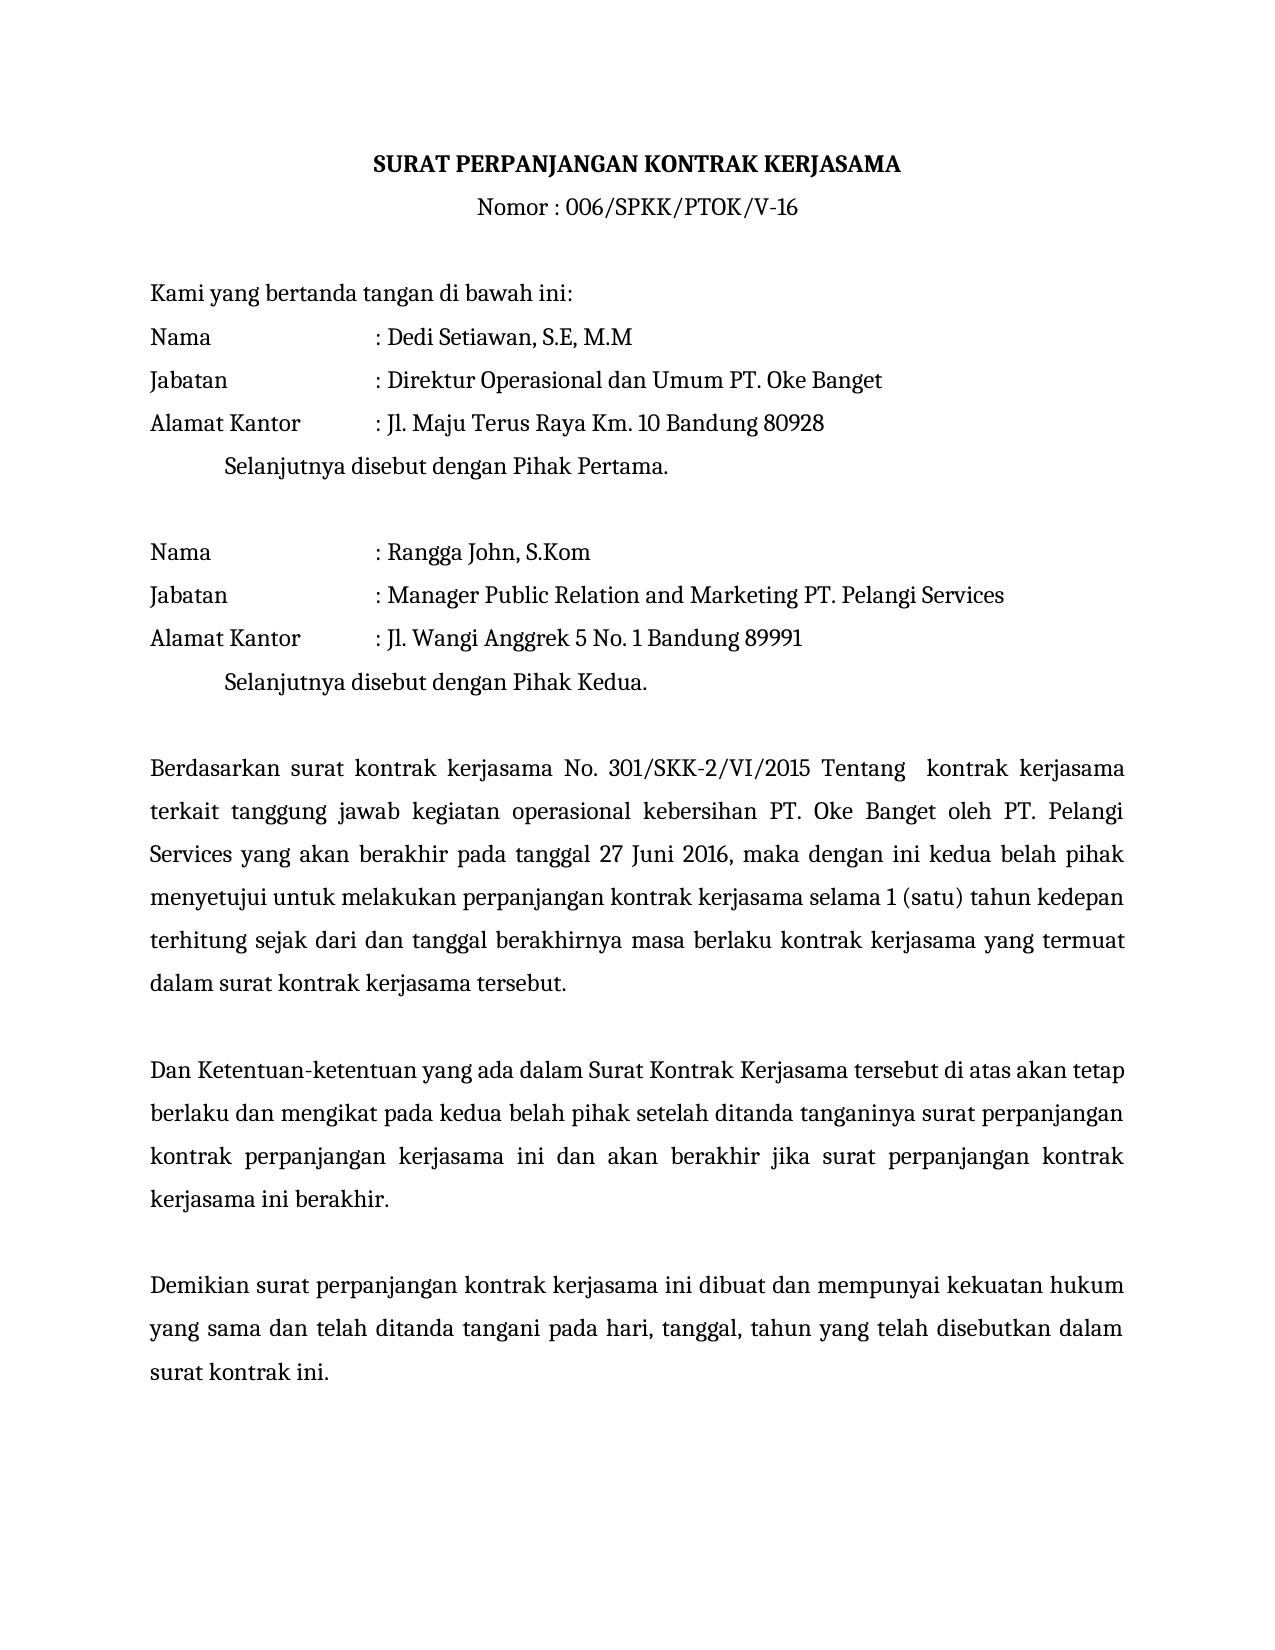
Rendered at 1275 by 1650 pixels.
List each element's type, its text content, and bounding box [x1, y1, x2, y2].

text Jabatan : Manager Public Relation and Marketing PT. Pelangi Services [150, 581, 1125, 610]
text Demikian surat perpanjangan kontrak kerjasama ini dibuat dan mempunyai kekuatan hukum yang sama dan telah ditanda tangani pada hari, tanggal, tahun yang telah disebutkan dalam surat kontrak ini. [150, 1271, 1125, 1386]
text Berdasarkan surat kontrak kerjasama No. 301/SKK-2/VI/2015 Tentang kontrak kerjasama terkait tanggung jawab kegiatan operasional kebersihan PT. Oke Banget oleh PT. Pelangi Services yang akan berakhir pada tanggal 27 Juni 2016, maka dengan ini kedua belah pihak menyetujui untuk melakukan perpanjangan kontrak kerjasama selama 1 (satu) tahun kedepan terhitung sejak dari dan tanggal berakhirnya masa berlaku kontrak kerjasama yang termuat dalam surat kontrak kerjasama tersebut. [150, 754, 1125, 998]
text Dan Ketentuan-ketentuan yang ada dalam Surat Kontrak Kerjasama tersebut di atas akan tetap berlaku dan mengikat pada kedua belah pihak setelah ditanda tanganinya surat perpanjangan kontrak perpanjangan kerjasama ini dan akan berakhir jika surat perpanjangan kontrak kerjasama ini berakhir. [150, 1056, 1125, 1214]
text Kami yang bertanda tangan di bawah ini: [150, 279, 1125, 308]
text Alamat Kantor : Jl. Wangi Anggrek 5 No. 1 Bandung 89991 [150, 624, 1125, 653]
text Selanjutnya disebut dengan Pihak Pertama. [150, 452, 1125, 481]
text Selanjutnya disebut dengan Pihak Kedua. [150, 667, 1125, 696]
text Jabatan : Direktur Operasional dan Umum PT. Oke Banget [150, 366, 1125, 394]
text SURAT PERPANJANGAN KONTRAK KERJASAMA [150, 150, 1125, 179]
text Nomor : 006/SPKK/PTOK/V-16 [150, 193, 1125, 222]
text Alamat Kantor : Jl. Maju Terus Raya Km. 10 Bandung 80928 [150, 409, 1125, 437]
text Nama : Rangga John, S.Kom [150, 538, 1125, 567]
text Nama : Dedi Setiawan, S.E, M.M [150, 322, 1125, 351]
